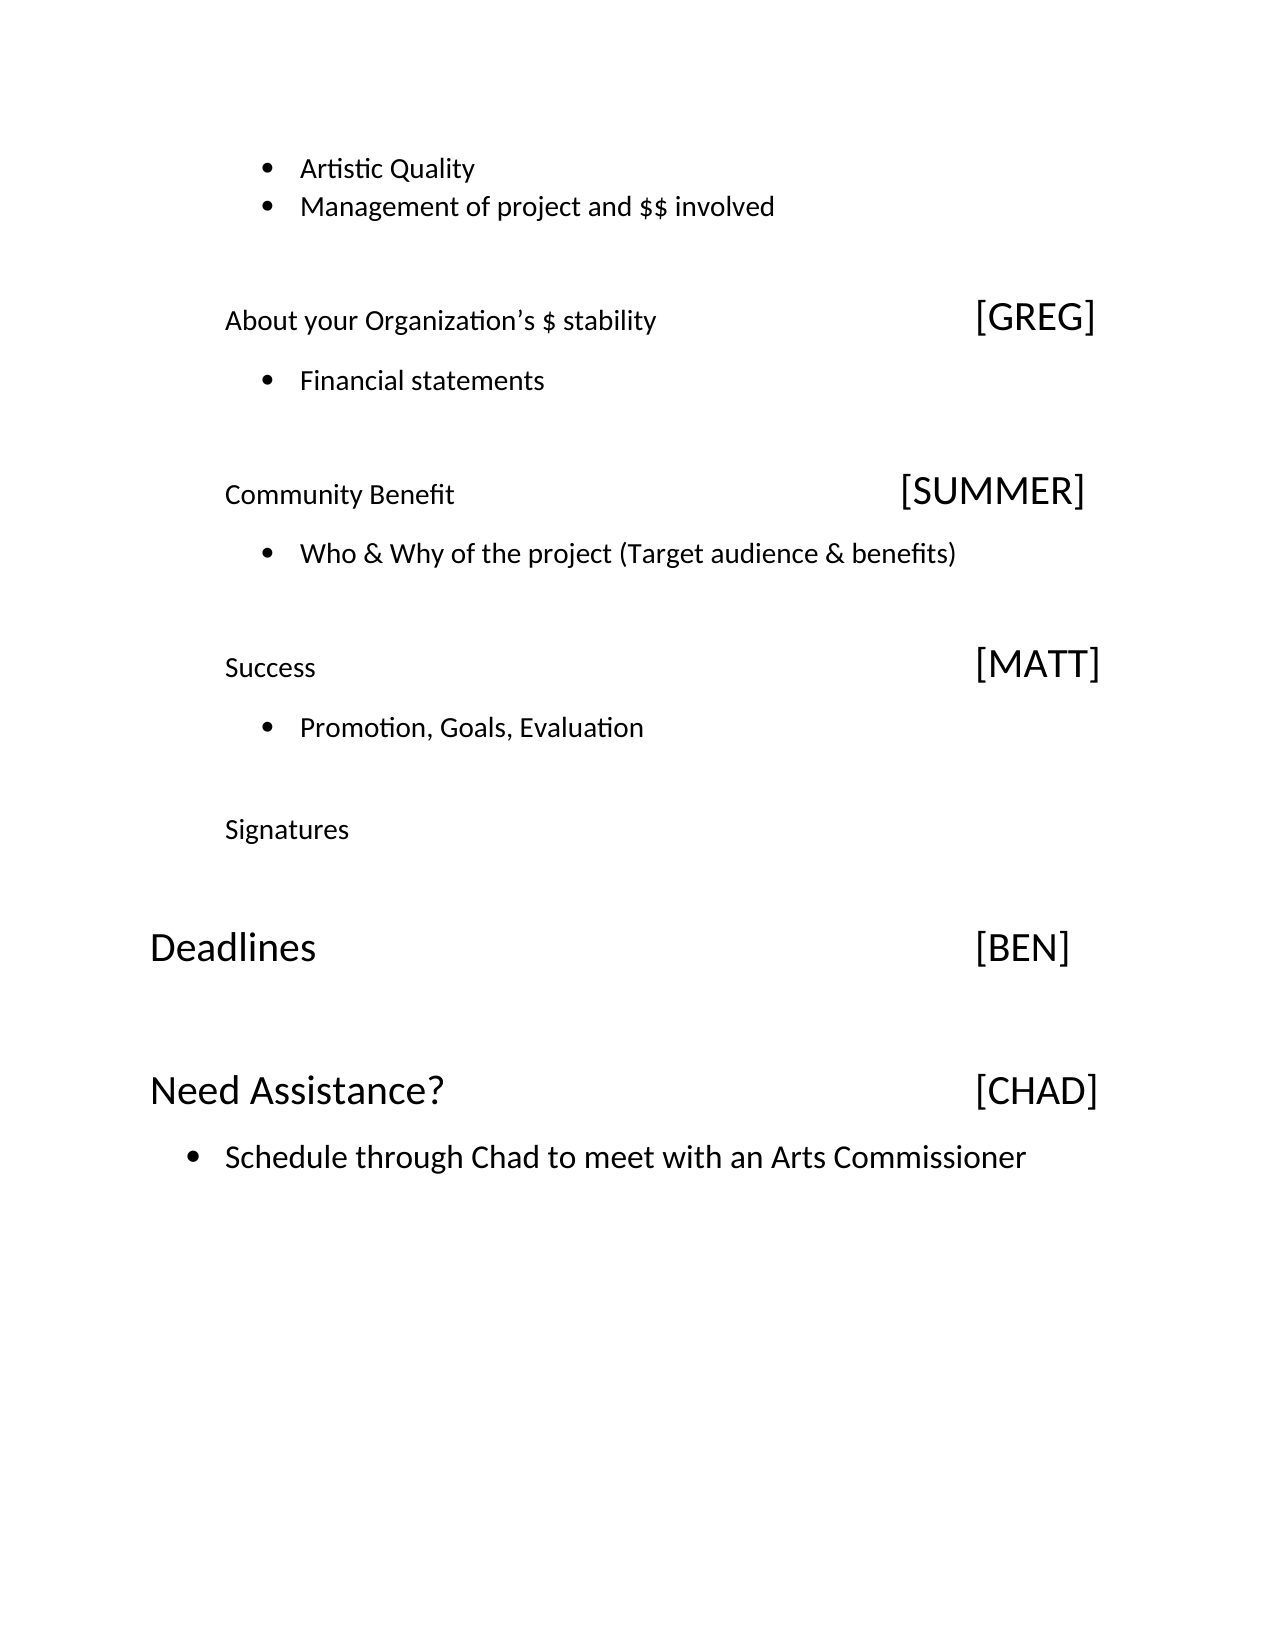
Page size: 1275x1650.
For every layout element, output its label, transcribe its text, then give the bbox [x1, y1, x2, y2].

text About your Organization’s $ stability [GREG] [225, 290, 1125, 341]
text Deadlines [BEN] [150, 921, 1125, 972]
list Management of project and $$ involved [262, 188, 1125, 224]
list Financial statements [262, 362, 1125, 398]
text Community Benefit [SUMMER] [225, 464, 1125, 515]
text Success [MATT] [225, 637, 1125, 688]
list Who & Why of the project (Target audience & benefits) [262, 536, 1125, 571]
list Schedule through Chad to meet with an Arts Commissioner [187, 1136, 1125, 1177]
list Artistic Quality [262, 150, 1125, 186]
list Promotion, Goals, Evaluation [262, 709, 1125, 745]
text Signatures [225, 811, 1125, 847]
text Need Assistance? [CHAD] [150, 1064, 1125, 1115]
